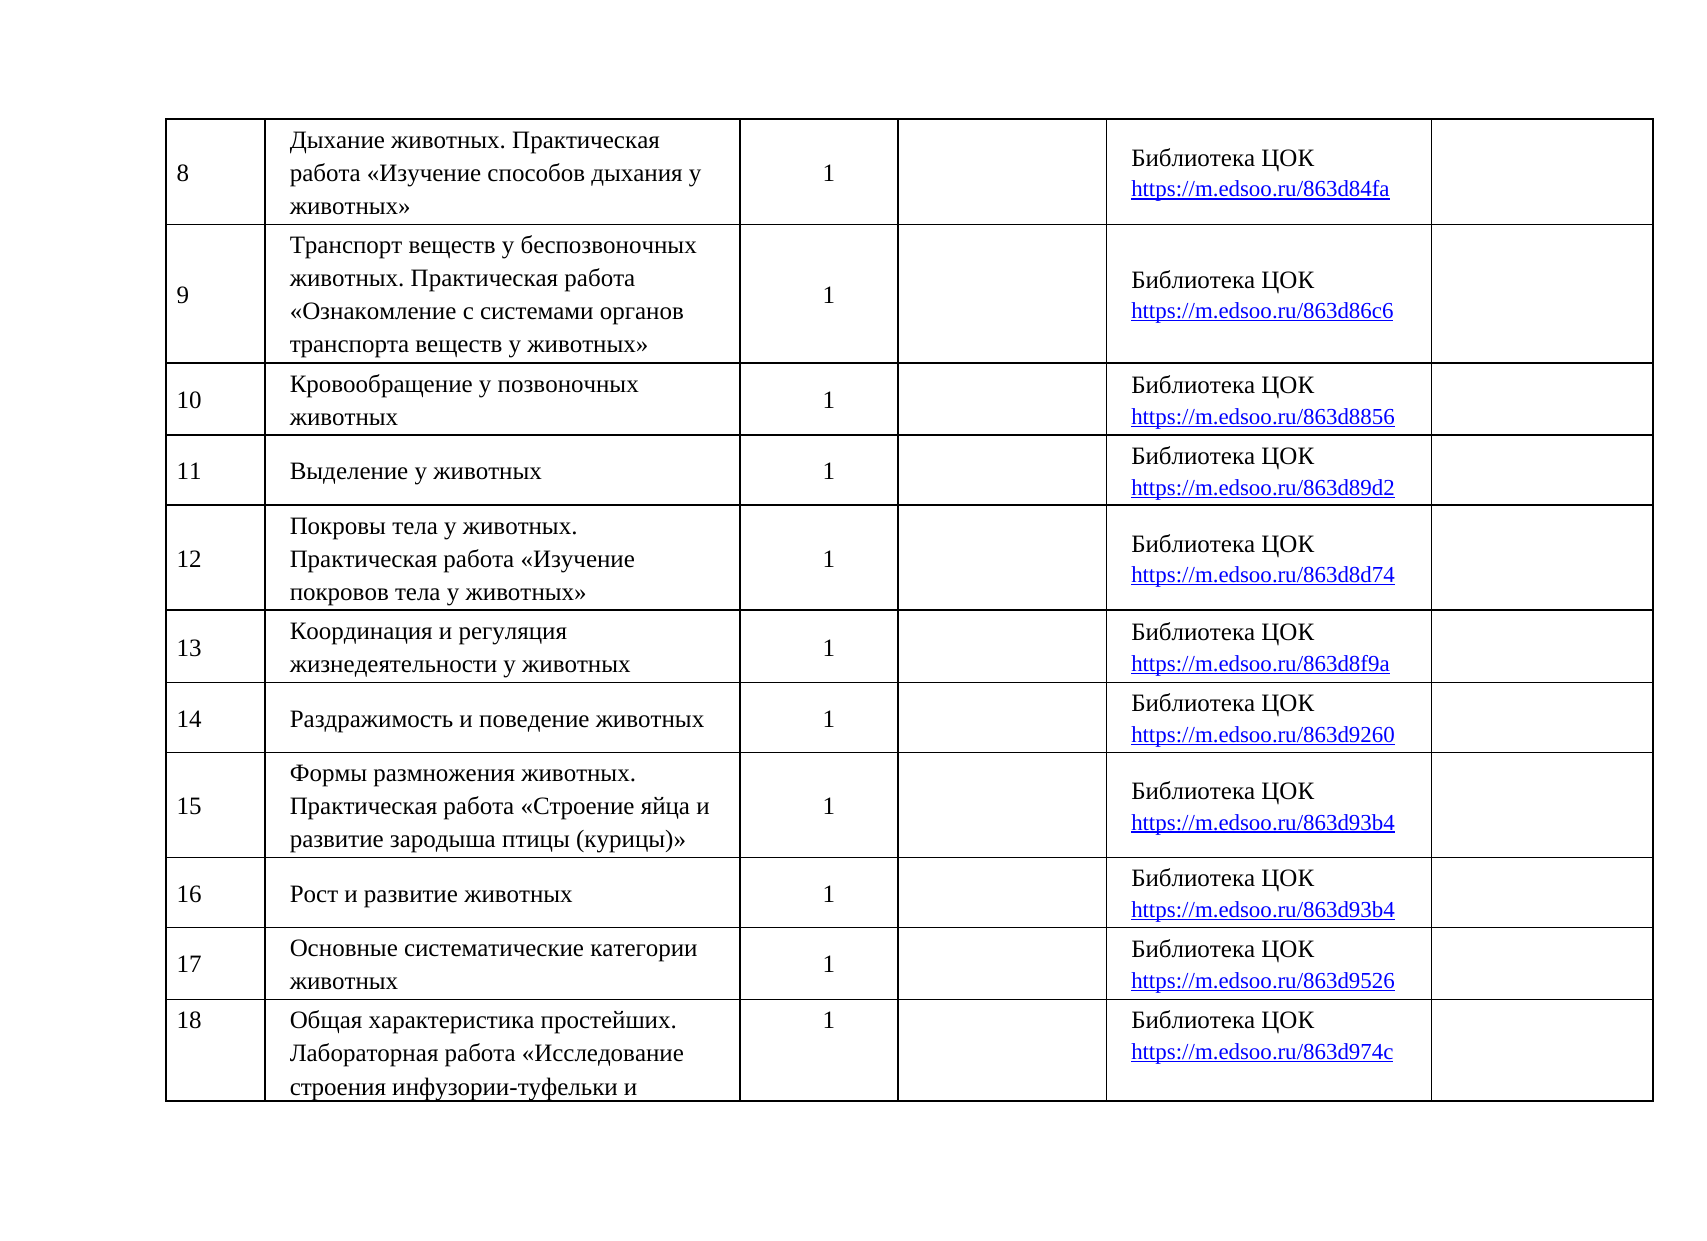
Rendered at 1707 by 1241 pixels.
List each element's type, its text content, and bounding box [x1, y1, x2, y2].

table_cell 13 [167, 611, 264, 682]
table_cell 1 [741, 753, 897, 857]
table_cell 1 [741, 1000, 897, 1100]
table_cell Кровообращение у позвоночных животных [266, 364, 739, 434]
table_cell [1432, 120, 1652, 223]
table_cell Библиотека ЦОК https://m.edsoo.ru/863d9260 [1107, 683, 1431, 751]
table_cell 10 [167, 364, 264, 434]
table_cell 1 [741, 364, 897, 434]
table_cell 1 [741, 611, 897, 682]
table_cell 1 [741, 928, 897, 999]
table_cell Библиотека ЦОК https://m.edsoo.ru/863d8856 [1107, 364, 1431, 434]
table_cell 16 [167, 858, 264, 926]
table_cell [899, 506, 1106, 609]
table_cell [1432, 928, 1652, 999]
table_cell [1432, 364, 1652, 434]
table_cell 9 [167, 225, 264, 362]
table_cell [1432, 1000, 1652, 1100]
table_cell Рост и развитие животных [266, 858, 739, 926]
table_cell [899, 225, 1106, 362]
table_cell 1 [741, 506, 897, 609]
table_cell 14 [167, 683, 264, 751]
table_cell [899, 683, 1106, 751]
table_cell [899, 436, 1106, 504]
table_cell [899, 753, 1106, 857]
table_cell [899, 928, 1106, 999]
table_cell 1 [741, 120, 897, 223]
table_cell Библиотека ЦОК https://m.edsoo.ru/863d89d2 [1107, 436, 1431, 504]
table_cell [899, 1000, 1106, 1100]
table_cell [1432, 753, 1652, 857]
table_cell Библиотека ЦОК https://m.edsoo.ru/863d8f9a [1107, 611, 1431, 682]
table_cell 18 [167, 1000, 264, 1100]
table_cell [1432, 506, 1652, 609]
table_cell Библиотека ЦОК https://m.edsoo.ru/863d9526 [1107, 928, 1431, 999]
table_cell [1432, 683, 1652, 751]
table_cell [1107, 1000, 1431, 1100]
table_cell 11 [167, 436, 264, 504]
table_cell Покровы тела у животных. Практическая работа «Изучение покровов тела у животных» [266, 506, 739, 609]
table_cell Основные систематические категории животных [266, 928, 739, 999]
table_cell 1 [741, 225, 897, 362]
table_cell Библиотека ЦОК https://m.edsoo.ru/863d86c6 [1107, 225, 1431, 362]
table_cell 17 [167, 928, 264, 999]
table_cell 8 [167, 120, 264, 223]
table_cell Транспорт веществ у беспозвоночных животных. Практическая работа «Ознакомление с системами органов транспорта веществ у животных» [266, 225, 739, 362]
table_cell 15 [167, 753, 264, 857]
table_cell [1432, 225, 1652, 362]
table_cell [899, 611, 1106, 682]
table_cell Координация и регуляция жизнедеятельности у животных [266, 611, 739, 682]
table_cell Раздражимость и поведение животных [266, 683, 739, 751]
table_cell 1 [741, 436, 897, 504]
table_cell [899, 858, 1106, 926]
table_cell 12 [167, 506, 264, 609]
table_cell Формы размножения животных. Практическая работа «Строение яйца и развитие зародыша птицы (курицы)» [266, 753, 739, 857]
table_cell Библиотека ЦОК https://m.edsoo.ru/863d8d74 [1107, 506, 1431, 609]
table_cell [899, 364, 1106, 434]
table_cell Дыхание животных. Практическая работа «Изучение способов дыхания у животных» [266, 120, 739, 223]
table_cell Библиотека ЦОК https://m.edsoo.ru/863d93b4 [1107, 858, 1431, 926]
table_cell [1432, 436, 1652, 504]
table_cell Библиотека ЦОК https://m.edsoo.ru/863d93b4 [1107, 753, 1431, 857]
table_cell Библиотека ЦОК https://m.edsoo.ru/863d84fa [1107, 120, 1431, 223]
table_cell 1 [741, 683, 897, 751]
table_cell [266, 1000, 739, 1100]
table_cell Выделение у животных [266, 436, 739, 504]
table_cell [1432, 611, 1652, 682]
table_cell [899, 120, 1106, 223]
table_cell 1 [741, 858, 897, 926]
table_cell [1432, 858, 1652, 926]
